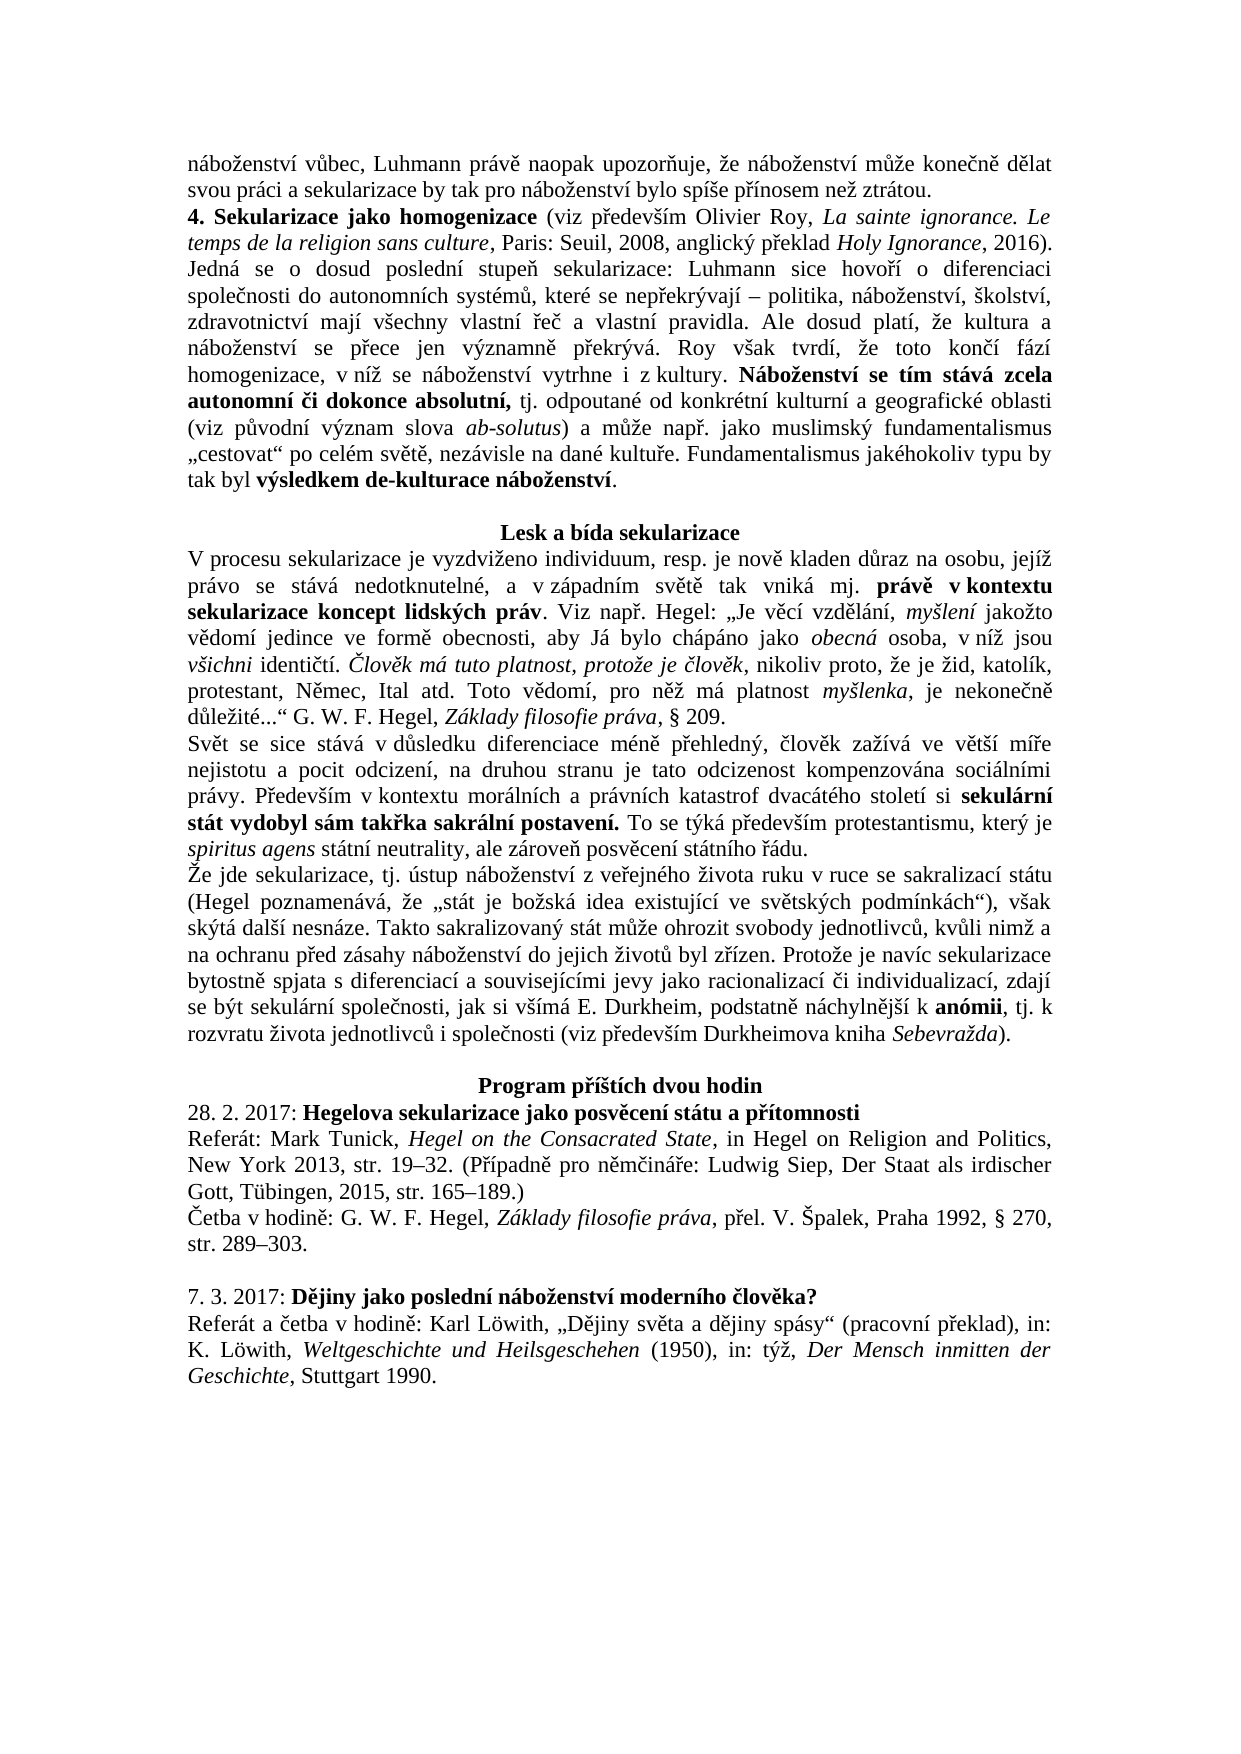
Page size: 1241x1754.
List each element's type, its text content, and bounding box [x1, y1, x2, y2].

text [187, 150, 1053, 203]
text 7. 3. 2017: Dějiny jako poslední náboženství moderního člověka? [187, 1283, 1053, 1309]
text Svět se sice stává v důsledku diferenciace méně přehledný, člověk zažívá ve větší míře nejistotu a pocit odcizení, na druhou stranu je tato odcizenost kompenzována sociálními právy. Především v kontextu morálních a právních katastrof dvacátého století si sekulární stát vydobyl sám takřka sakrální postavení. To se týká především protestantismu, který je spiritus agens státní neutrality, ale zároveň posvěcení státního řádu. [187, 730, 1053, 862]
text Že jde sekularizace, tj. ústup náboženství z veřejného života ruku v ruce se sakralizací státu (Hegel poznamenává, že „stát je božská idea existující ve světských podmínkách“), však skýtá další nesnáze. Takto sakralizovaný stát může ohrozit svobody jednotlivců, kvůli nimž a na ochranu před zásahy náboženství do jejich životů byl zřízen. Protože je navíc sekularizace bytostně spjata s diferenciací a souvisejícími jevy jako racionalizací či individualizací, zdají se být sekulární společnosti, jak si všímá E. Durkheim, podstatně náchylnější k anómii, tj. k rozvratu života jednotlivců i společnosti (viz především Durkheimova kniha Sebevražda). [187, 862, 1053, 1046]
text Referát a četba v hodině: Karl Löwith, „Dějiny světa a dějiny spásy“ (pracovní překlad), in: K. Löwith, Weltgeschichte und Heilsgeschehen (1950), in: týž, Der Mensch inmitten der Geschichte, Stuttgart 1990. [187, 1309, 1053, 1389]
text Program příštích dvou hodin [187, 1072, 1053, 1099]
text 4. Sekularizace jako homogenizace (viz především Olivier Roy, La sainte ignorance. Le temps de la religion sans culture, Paris: Seuil, 2008, anglický překlad Holy Ignorance, 2016). Jedná se o dosud poslední stupeň sekularizace: Luhmann sice hovoří o diferenciaci společnosti do autonomních systémů, které se nepřekrývají – politika, náboženství, školství, zdravotnictví mají všechny vlastní řeč a vlastní pravidla. Ale dosud platí, že kultura a náboženství se přece jen významně překrývá. Roy však tvrdí, že toto končí fází homogenizace, v níž se náboženství vytrhne i z kultury. Náboženství se tím stává zcela autonomní či dokonce absolutní, tj. odpoutané od konkrétní kulturní a geografické oblasti (viz původní význam slova ab-solutus) a může např. jako muslimský fundamentalismus „cestovat“ po celém světě, nezávisle na dané kultuře. Fundamentalismus jakéhokoliv typu by tak byl výsledkem de-kulturace náboženství. [187, 203, 1053, 493]
text Četba v hodině: G. W. F. Hegel, Základy filosofie práva, přel. V. Špalek, Praha 1992, § 270, str. 289–303. [187, 1204, 1053, 1257]
text Lesk a bída sekularizace [187, 519, 1053, 545]
text V procesu sekularizace je vyzdviženo individuum, resp. je nově kladen důraz na osobu, jejíž právo se stává nedotknutelné, a v západním světě tak vniká mj. právě v kontextu sekularizace koncept lidských práv. Viz např. Hegel: „Je věcí vzdělání, myšlení jakožto vědomí jedince ve formě obecnosti, aby Já bylo chápáno jako obecná osoba, v níž jsou všichni identičtí. Člověk má tuto platnost, protože je člověk, nikoliv proto, že je žid, katolík, protestant, Němec, Ital atd. Toto vědomí, pro něž má platnost myšlenka, je nekonečně důležité...“ G. W. F. Hegel, Základy filosofie práva, § 209. [187, 545, 1053, 730]
text 28. 2. 2017: Hegelova sekularizace jako posvěcení státu a přítomnosti [187, 1099, 1053, 1125]
text Referát: Mark Tunick, Hegel on the Consacrated State, in Hegel on Religion and Politics, New York 2013, str. 19–32. (Případně pro němčináře: Ludwig Siep, Der Staat als irdischer Gott, Tübingen, 2015, str. 165–189.) [187, 1125, 1053, 1204]
